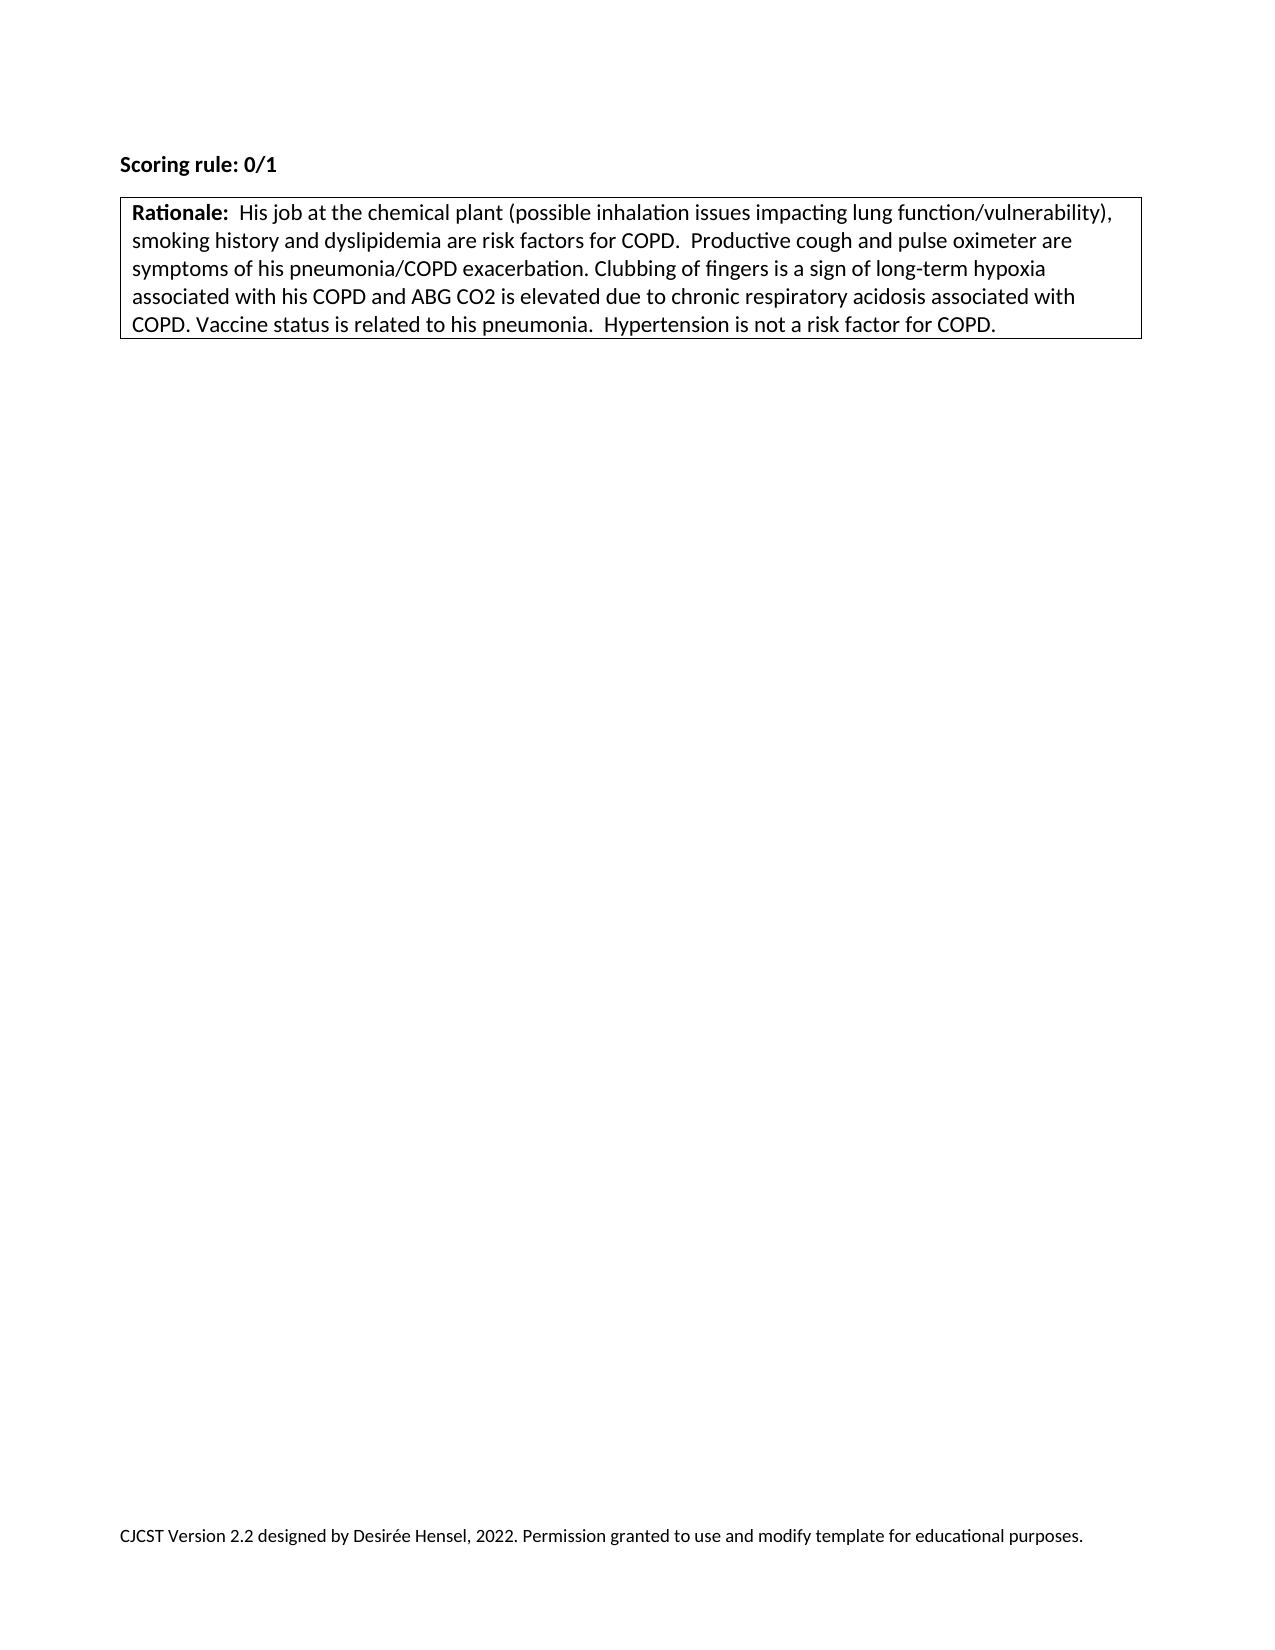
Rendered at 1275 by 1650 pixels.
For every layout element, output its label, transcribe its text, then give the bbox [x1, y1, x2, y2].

list Scoring rule: 0/1 [120, 150, 1200, 178]
table_header Rationale: His job at the chemical plant (possible inhalation issues impacting lung function/vulnerability), smoking history and dyslipidemia are risk factors for COPD. Productive cough and pulse oximeter are symptoms of his pneumonia/COPD exacerbation. Clubbing of fingers is a sign of long-term hypoxia associated with his COPD and ABG CO2 is elevated due to chronic respiratory acidosis associated with COPD. Vaccine status is related to his pneumonia. Hypertension is not a risk factor for COPD. [121, 198, 1141, 338]
